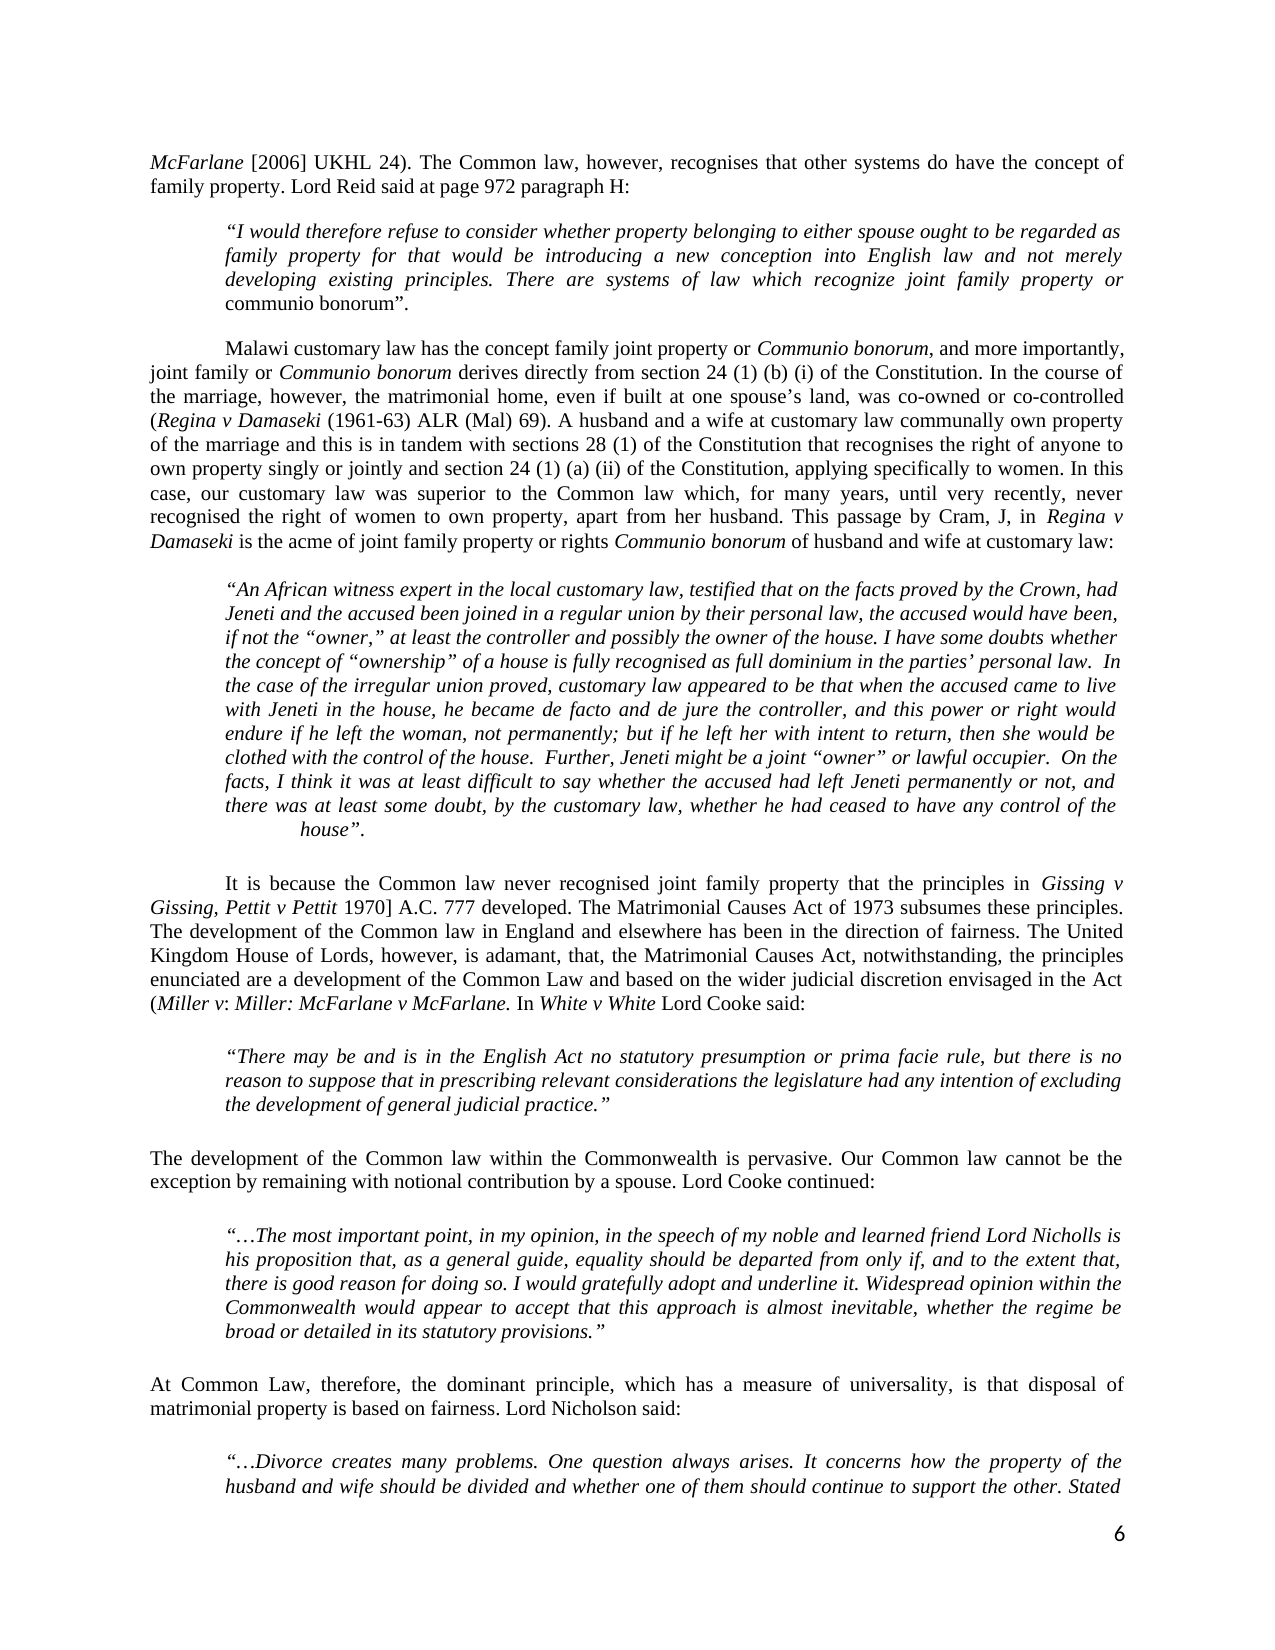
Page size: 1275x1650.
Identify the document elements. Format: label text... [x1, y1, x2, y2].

text “…The most important point, in my opinion, in the speech of my noble and learned friend Lord Nicholls is his proposition that, as a general guide, equality should be departed from only if, and to the extent that, there is good reason for doing so. I would gratefully adopt and underline it. Widespread opinion within the Commonwealth would appear to accept that this approach is almost inevitable, whether the regime be broad or detailed in its statutory provisions.” [225, 1223, 1125, 1343]
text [150, 150, 1125, 198]
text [225, 1449, 1125, 1498]
text At Common Law, therefore, the dominant principle, which has a measure of universality, is that disposal of matrimonial property is based on fairness. Lord Nicholson said: [150, 1372, 1125, 1420]
text “I would therefore refuse to consider whether property belonging to either spouse ought to be regarded as family property for that would be introducing a new conception into English law and not merely developing existing principles. There are systems of law which recognize joint family property or communio bonorum”. [225, 219, 1125, 315]
text Malawi customary law has the concept family joint property or Communio bonorum, and more importantly, joint family or Communio bonorum derives directly from section 24 (1) (b) (i) of the Constitution. In the course of the marriage, however, the matrimonial home, even if built at one spouse’s land, was co-owned or co-controlled (Regina v Damaseki (1961-63) ALR (Mal) 69). A husband and a wife at customary law communally own property of the marriage and this is in tandem with sections 28 (1) of the Constitution that recognises the right of anyone to own property singly or jointly and section 24 (1) (a) (ii) of the Constitution, applying specifically to women. In this case, our customary law was superior to the Common law which, for many years, until very recently, never recognised the right of women to own property, apart from her husband. This passage by Cram, J, in Regina v Damaseki is the acme of joint family property or rights Communio bonorum of husband and wife at customary law: [150, 336, 1125, 553]
text “There may be and is in the English Act no statutory presumption or prima facie rule, but there is no reason to suppose that in prescribing relevant considerations the legislature had any intention of excluding the development of general judicial practice.” [225, 1044, 1125, 1116]
text “An African witness expert in the local customary law, testified that on the facts proved by the Crown, had Jeneti and the accused been joined in a regular union by their personal law, the accused would have been, if not the “owner,” at least the controller and possibly the owner of the house. I have some doubts whether the concept of “ownership” of a house is fully recognised as full dominium in the parties’ personal law. In the case of the irregular union proved, customary law appeared to be that when the accused came to live with Jeneti in the house, he became de facto and de jure the controller, and this power or right would endure if he left the woman, not permanently; but if he left her with intent to return, then she would be clothed with the control of the house. Further, Jeneti might be a joint “owner” or lawful occupier. On the facts, I think it was at least difficult to say whether the accused had left Jeneti permanently or not, and there was at least some doubt, by the customary law, whether he had ceased to have any control of the house”. [150, 577, 1125, 841]
text It is because the Common law never recognised joint family property that the principles in Gissing v Gissing, Pettit v Pettit 1970] A.C. 777 developed. The Matrimonial Causes Act of 1973 subsumes these principles. The development of the Common law in England and elsewhere has been in the direction of fairness. The United Kingdom House of Lords, however, is adamant, that, the Matrimonial Causes Act, notwithstanding, the principles enunciated are a development of the Common Law and based on the wider judicial discretion envisaged in the Act (Miller v: Miller: McFarlane v McFarlane. In White v White Lord Cooke said: [150, 871, 1125, 1015]
text The development of the Common law within the Commonwealth is pervasive. Our Common law cannot be the exception by remaining with notional contribution by a spouse. Lord Cooke continued: [150, 1145, 1125, 1193]
